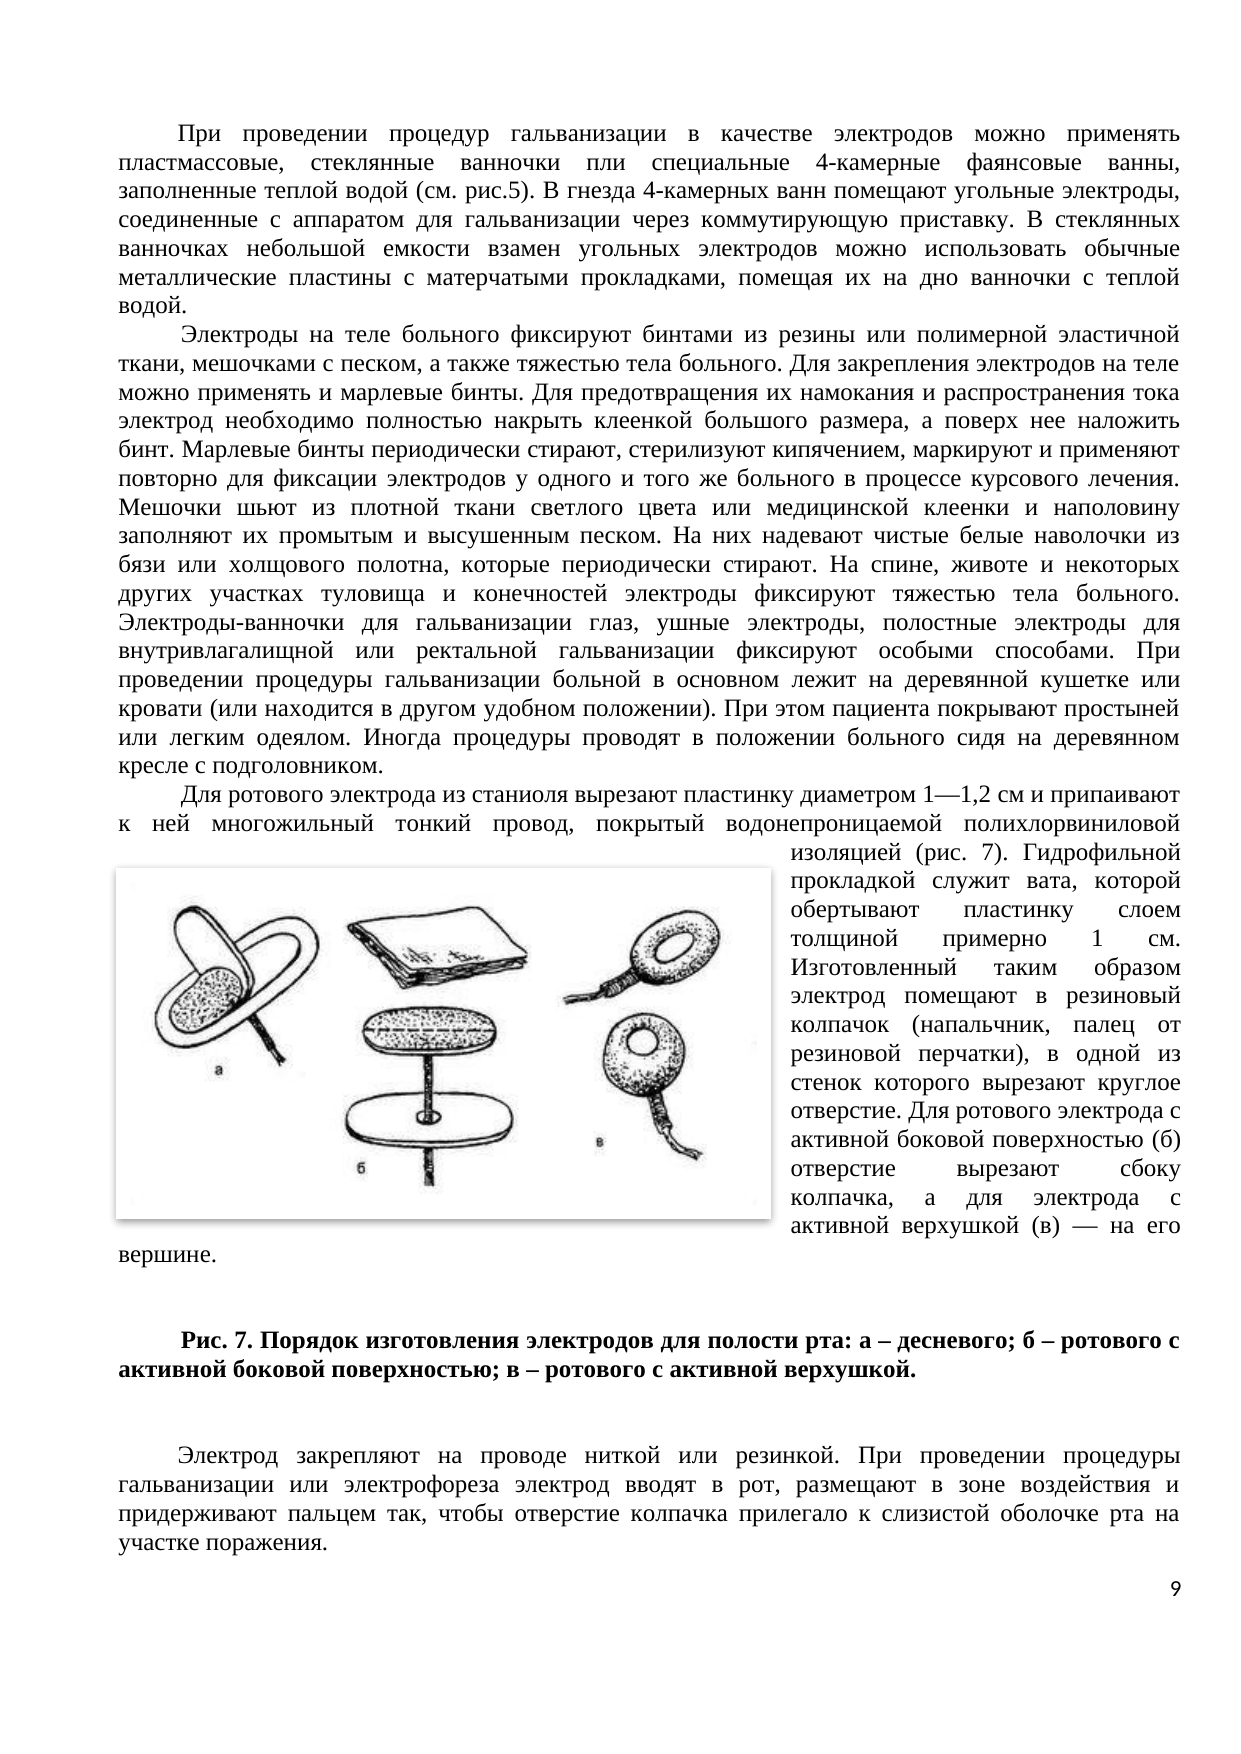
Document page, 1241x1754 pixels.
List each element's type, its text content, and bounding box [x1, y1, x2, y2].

picture [131, 883, 757, 1205]
text Электроды на теле больного фиксируют бинтами из резины или полимерной эластичной ткани, мешочками с песком, а также тяжестью тела больного. Для закрепления электродов на теле можно применять и марлевые бинты. Для предотвращения их намокания и распространения тока электрод необходимо полностью накрыть клеенкой большого размера, а поверх нее наложить бинт. Марлевые бинты периодически стирают, стерилизуют кипячением, маркируют и применяют повторно для фиксации электродов у одного и того же больного в процессе курсового лечения. Мешочки шьют из плотной ткани светлого цвета или медицинской клеенки и наполовину заполняют их промытым и высушенным песком. На них надевают чистые белые наволочки из бязи или холщового полотна, которые периодически стирают. На спине, животе и некоторых других участках туловища и конечностей электроды фиксируют тяжестью тела больного. Электроды-ванночки для гальванизации глаз, ушные электроды, полостные электроды для внутривлагалищной или ректальной гальванизации фиксируют особыми способами. При проведении процедуры гальванизации больной в основном лежит на деревянной кушетке или кровати (или находится в другом удобном положении). При этом пациента покрывают простыней или легким одеялом. Иногда процедуры проводят в положении больного сидя на деревянном кресле с подголовником. [118, 319, 1181, 779]
text Рис. 7. Порядок изготовления электродов для полости рта: а – десневого; б – ротового с активной боковой поверхностью; в – ротового с активной верхушкой. [118, 1326, 1181, 1383]
text Электрод закрепляют на проводе ниткой или резинкой. При проведении процедуры гальванизации или электрофореза электрод вводят в рот, размещают в зоне воздействия и придерживают пальцем так, чтобы отверстие колпачка прилегало к слизистой оболочке рта на участке поражения. [118, 1441, 1181, 1556]
text При проведении процедур гальванизации в качестве электродов можно применять пластмассовые, стеклянные ванночки пли специальные 4-камерные фаянсовые ванны, заполненные теплой водой (см. рис.5). В гнезда 4-камерных ванн помещают угольные электроды, соединенные с аппаратом для гальванизации через коммутирующую приставку. В стеклянных ванночках небольшой емкости взамен угольных электродов можно использовать обычные металлические пластины с матерчатыми прокладками, помещая их на дно ванночки с теплой водой. [118, 118, 1181, 319]
